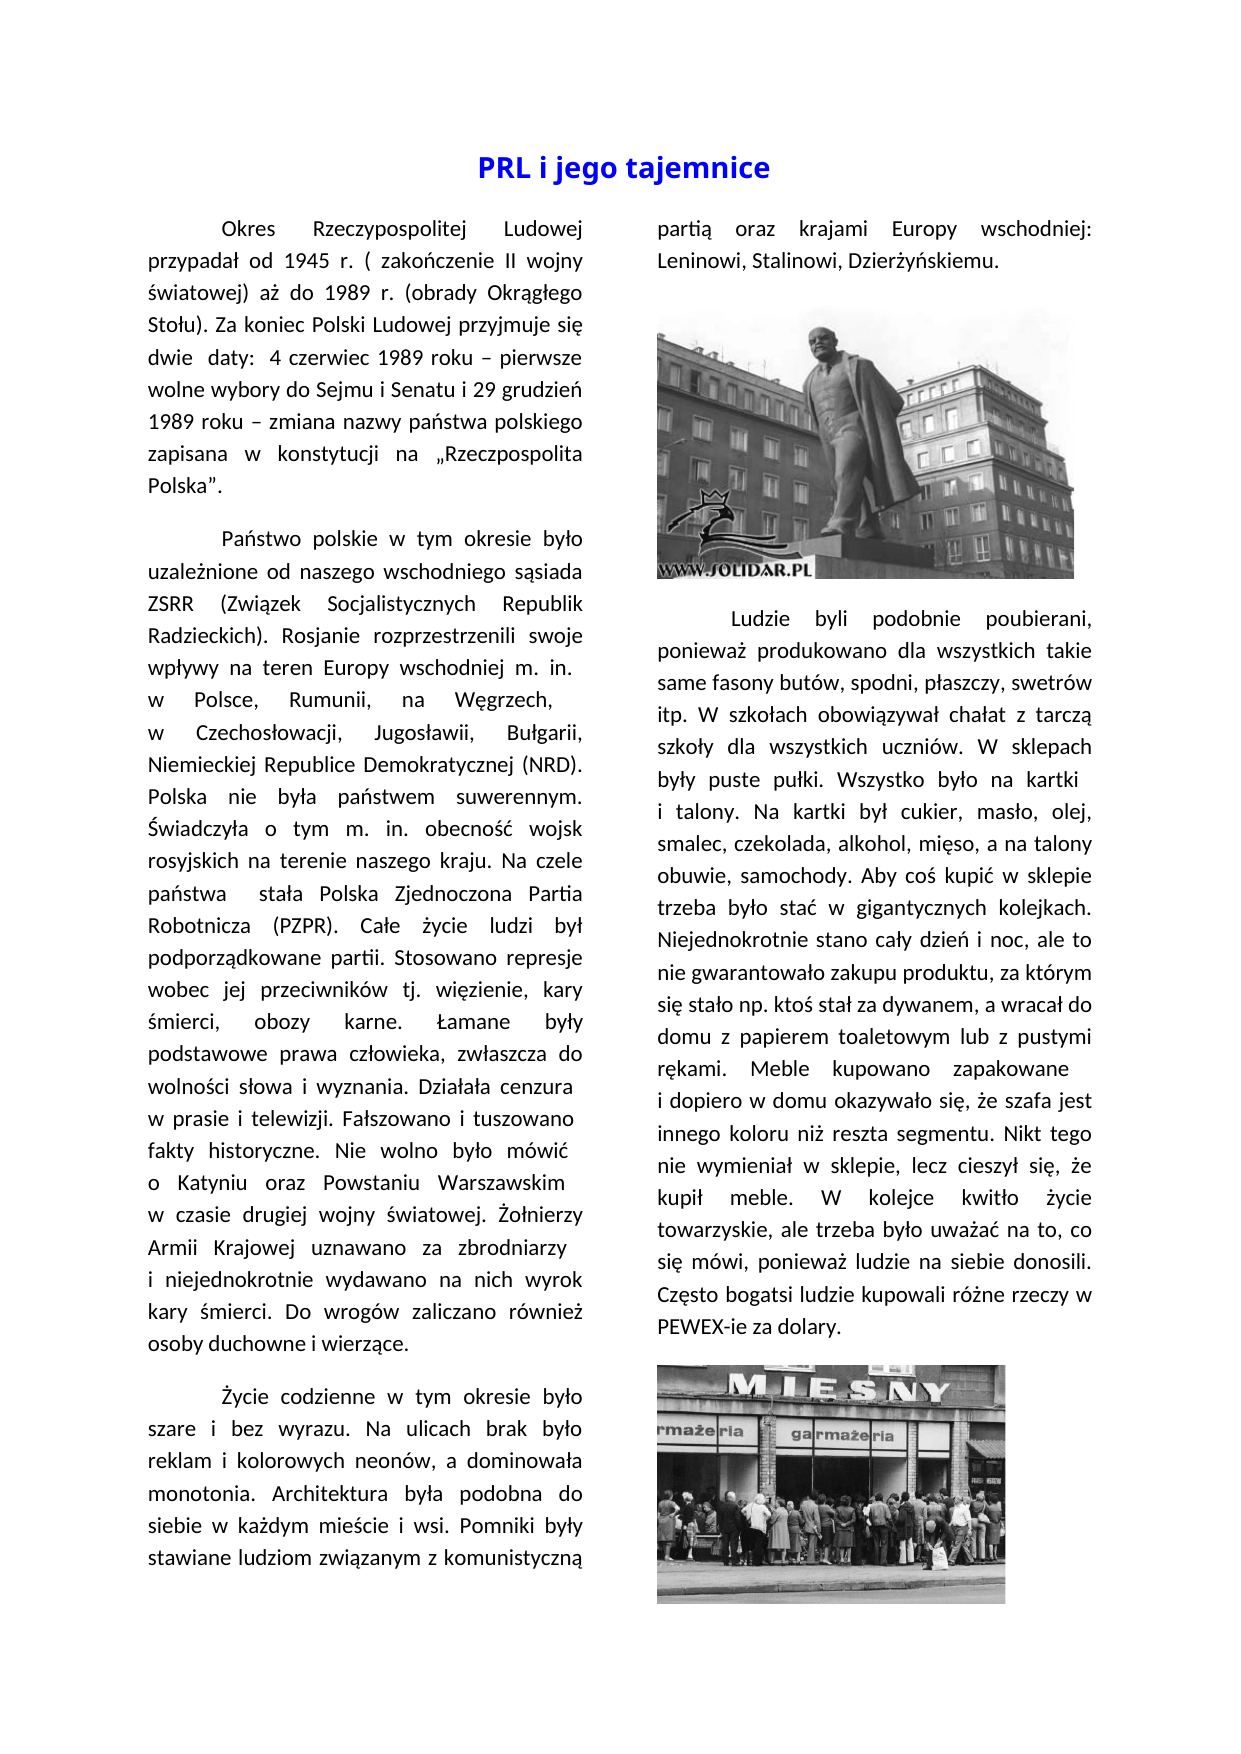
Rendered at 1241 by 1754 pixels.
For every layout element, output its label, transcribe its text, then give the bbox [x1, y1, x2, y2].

text Ludzie byli podobnie poubierani, ponieważ produkowano dla wszystkich takie same fasony butów, spodni, płaszczy, swetrów itp. W szkołach obowiązywał chałat z tarczą szkoły dla wszystkich uczniów. W sklepach były puste pułki. Wszystko było na kartki i talony. Na kartki był cukier, masło, olej, smalec, czekolada, alkohol, mięso, a na talony obuwie, samochody. Aby coś kupić w sklepie trzeba było stać w gigantycznych kolejkach. Niejednokrotnie stano cały dzień i noc, ale to nie gwarantowało zakupu produktu, za którym się stało np. ktoś stał za dywanem, a wracał do domu z papierem toaletowym lub z pustymi rękami. Meble kupowano zapakowane i dopiero w domu okazywało się, że szafa jest innego koloru niż reszta segmentu. Nikt tego nie wymieniał w sklepie, lecz cieszył się, że kupił meble. W kolejce kwitło życie towarzyskie, ale trzeba było uważać na to, co się mówi, ponieważ ludzie na siebie donosili. Często bogatsi ludzie kupowali różne rzeczy w PEWEX-ie za dolary. [657, 604, 1093, 1340]
text PRL i jego tajemnice [148, 148, 1093, 187]
text Okres Rzeczypospolitej Ludowej przypadał od 1945 r. ( zakończenie II wojny światowej) aż do 1989 r. (obrady Okrągłego Stołu). Za koniec Polski Ludowej przyjmuje się dwie daty: 4 czerwiec 1989 roku – pierwsze wolne wybory do Sejmu i Senatu i 29 grudzień 1989 roku – zmiana nazwy państwa polskiego zapisana w konstytucji na „Rzeczpospolita Polska”. [148, 214, 583, 499]
text Życie codzienne w tym okresie było szare i bez wyrazu. Na ulicach brak było reklam i kolorowych neonów, a dominowała monotonia. Architektura była podobna do siebie w każdym mieście i wsi. Pomniki były stawiane ludziom związanym z komunistyczną partią oraz krajami Europy wschodniej: Leninowi, Stalinowi, Dzierżyńskiemu. [148, 1382, 583, 1571]
text Życie codzienne w tym okresie było szare i bez wyrazu. Na ulicach brak było reklam i kolorowych neonów, a dominowała monotonia. Architektura była podobna do siebie w każdym mieście i wsi. Pomniki były stawiane ludziom związanym z komunistyczną partią oraz krajami Europy wschodniej: Leninowi, Stalinowi, Dzierżyńskiemu. [657, 214, 1093, 274]
picture [657, 1365, 1006, 1604]
text Państwo polskie w tym okresie było uzależnione od naszego wschodniego sąsiada ZSRR (Związek Socjalistycznych Republik Radzieckich). Rosjanie rozprzestrzenili swoje wpływy na teren Europy wschodniej m. in. w Polsce, Rumunii, na Węgrzech, w Czechosłowacji, Jugosławii, Bułgarii, Niemieckiej Republice Demokratycznej (NRD). Polska nie była państwem suwerennym. Świadczyła o tym m. in. obecność wojsk rosyjskich na terenie naszego kraju. Na czele państwa stała Polska Zjednoczona Partia Robotnicza (PZPR). Całe życie ludzi był podporządkowane partii. Stosowano represje wobec jej przeciwników tj. więzienie, kary śmierci, obozy karne. Łamane były podstawowe prawa człowieka, zwłaszcza do wolności słowa i wyznania. Działała cenzura w prasie i telewizji. Fałszowano i tuszowano fakty historyczne. Nie wolno było mówić o Katyniu oraz Powstaniu Warszawskim w czasie drugiej wojny światowej. Żołnierzy Armii Krajowej uznawano za zbrodniarzy i niejednokrotnie wydawano na nich wyrok kary śmierci. Do wrogów zaliczano również osoby duchowne i wierzące. [148, 524, 583, 1357]
picture [657, 299, 1075, 579]
